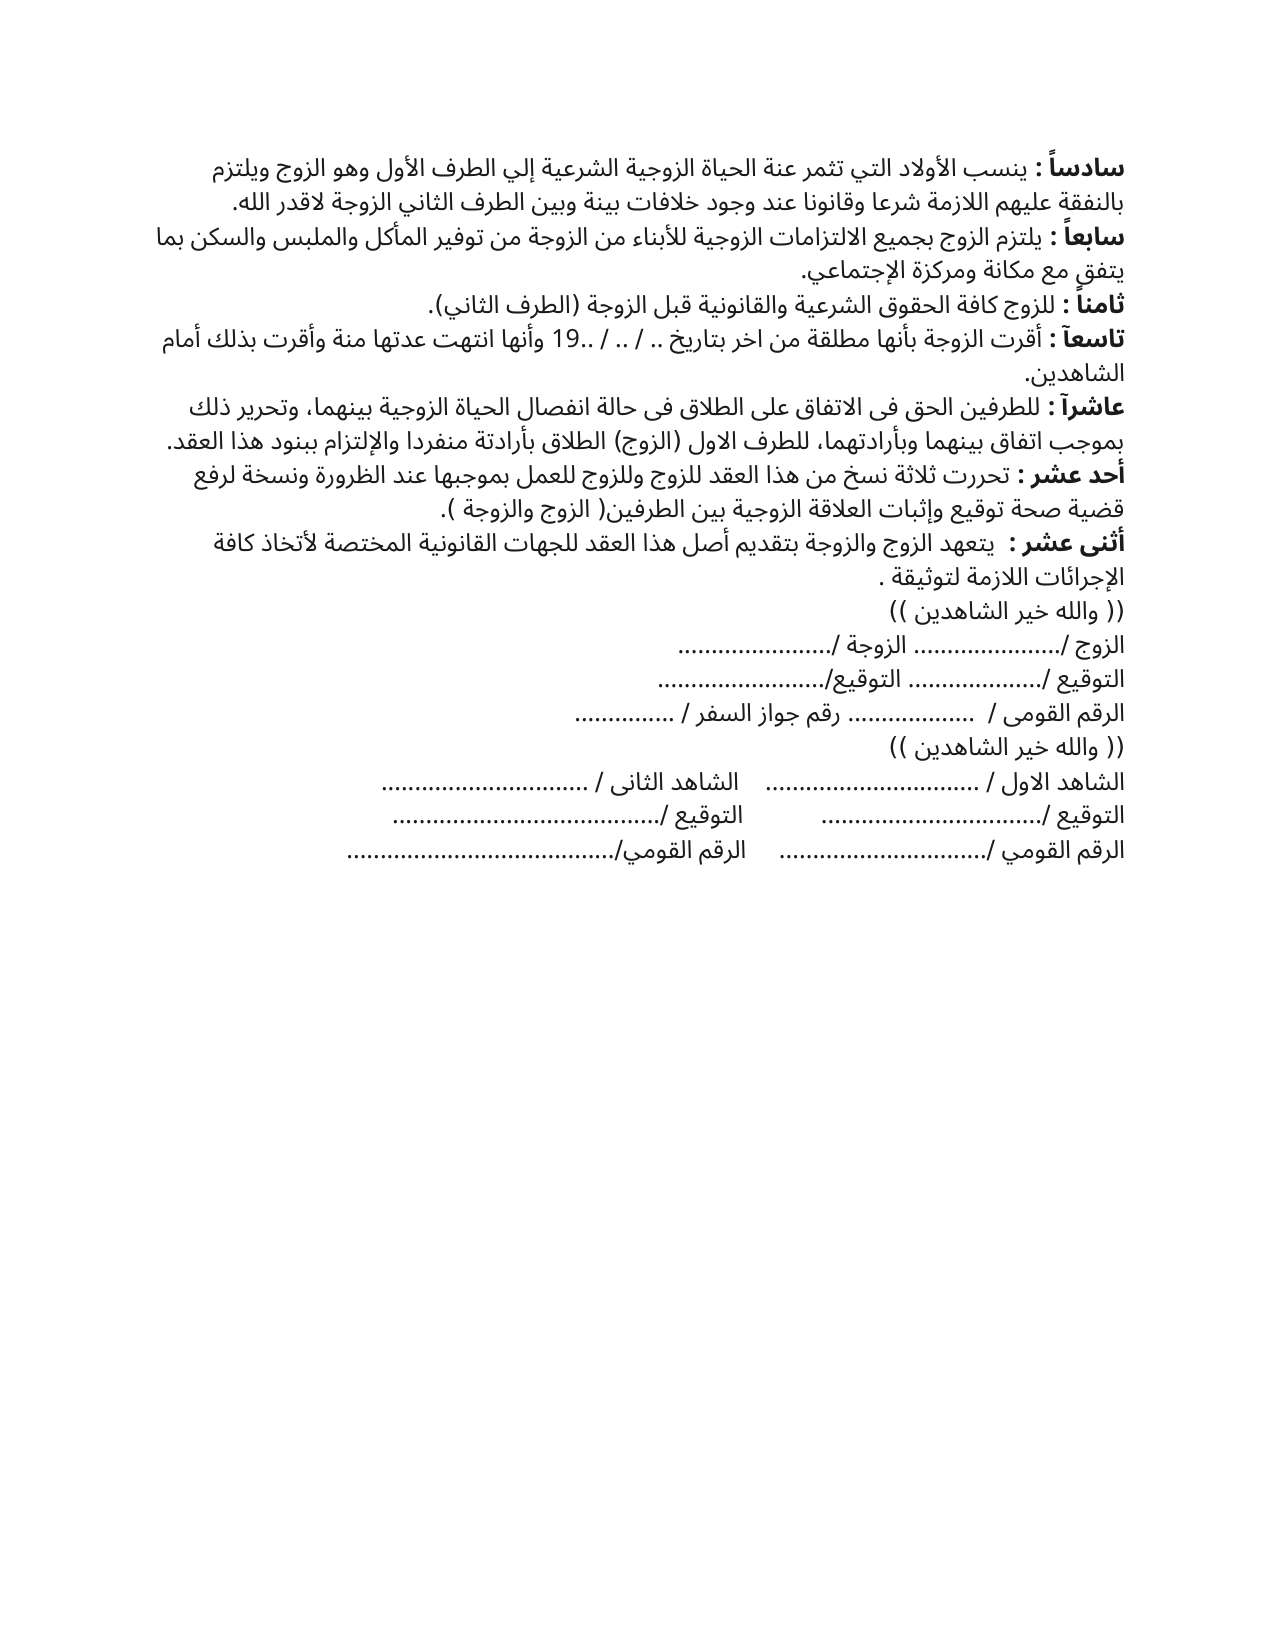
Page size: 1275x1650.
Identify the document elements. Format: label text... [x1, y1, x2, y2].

text التوقيع /................................. التوقيع /........................................ [150, 797, 1125, 831]
text (( والله خير الشاهدين )) [150, 729, 1125, 763]
text (( والله خير الشاهدين )) [150, 593, 1125, 627]
text الرقم القومى / ................... رقم جواز السفر / ............... [150, 695, 1125, 729]
text عاشرآ : للطرفين الحق فى الاتفاق على الطلاق فى حالة انفصال الحياة الزوجية بينهما، وتحرير ذلك بموجب اتفاق بينهما وبأرادتهما، للطرف الاول (الزوج) الطلاق بأرادتة منفردا والإلتزام ببنود هذا العقد. [150, 388, 1125, 457]
text سادساً : ينسب الأولاد التي تثمر عنة الحياة الزوجية الشرعية إلي الطرف الأول وهو الزوج ويلتزم بالنفقة عليهم اللازمة شرعا وقانونا عند وجود خلافات بينة وبين الطرف الثاني الزوجة لاقدر الله. [150, 150, 1125, 218]
text أثنى عشر : يتعهد الزوج والزوجة بتقديم أصل هذا العقد للجهات القانونية المختصة لأتخاذ كافة الإجرائات اللازمة لتوثيقة . [150, 525, 1125, 593]
text التوقيع /.................... التوقيع/......................... [150, 661, 1125, 695]
text سابعاً : يلتزم الزوج بجميع الالتزامات الزوجية للأبناء من الزوجة من توفير المأكل والملبس والسكن بما يتفق مع مكانة ومركزة الإجتماعي. [150, 218, 1125, 286]
text أحد عشر : تحررت ثلاثة نسخ من هذا العقد للزوج وللزوج للعمل بموجبها عند الظرورة ونسخة لرفع قضية صحة توقيع وإثبات العلاقة الزوجية بين الطرفين( الزوج والزوجة ). [150, 457, 1125, 525]
text الرقم القومي /............................... الرقم القومي/........................................ [150, 831, 1125, 865]
text الشاهد الاول / ................................ الشاهد الثانى / ............................... [150, 763, 1125, 797]
text الزوج /...................... الزوجة /....................... [150, 627, 1125, 661]
text ثامناً : للزوج كافة الحقوق الشرعية والقانونية قبل الزوجة (الطرف الثاني). [150, 286, 1125, 320]
text تاسعآ : أقرت الزوجة بأنها مطلقة من اخر بتاريخ .. / .. / ..19 وأنها انتهت عدتها منة وأقرت بذلك أمام الشاهدين. [150, 320, 1125, 388]
